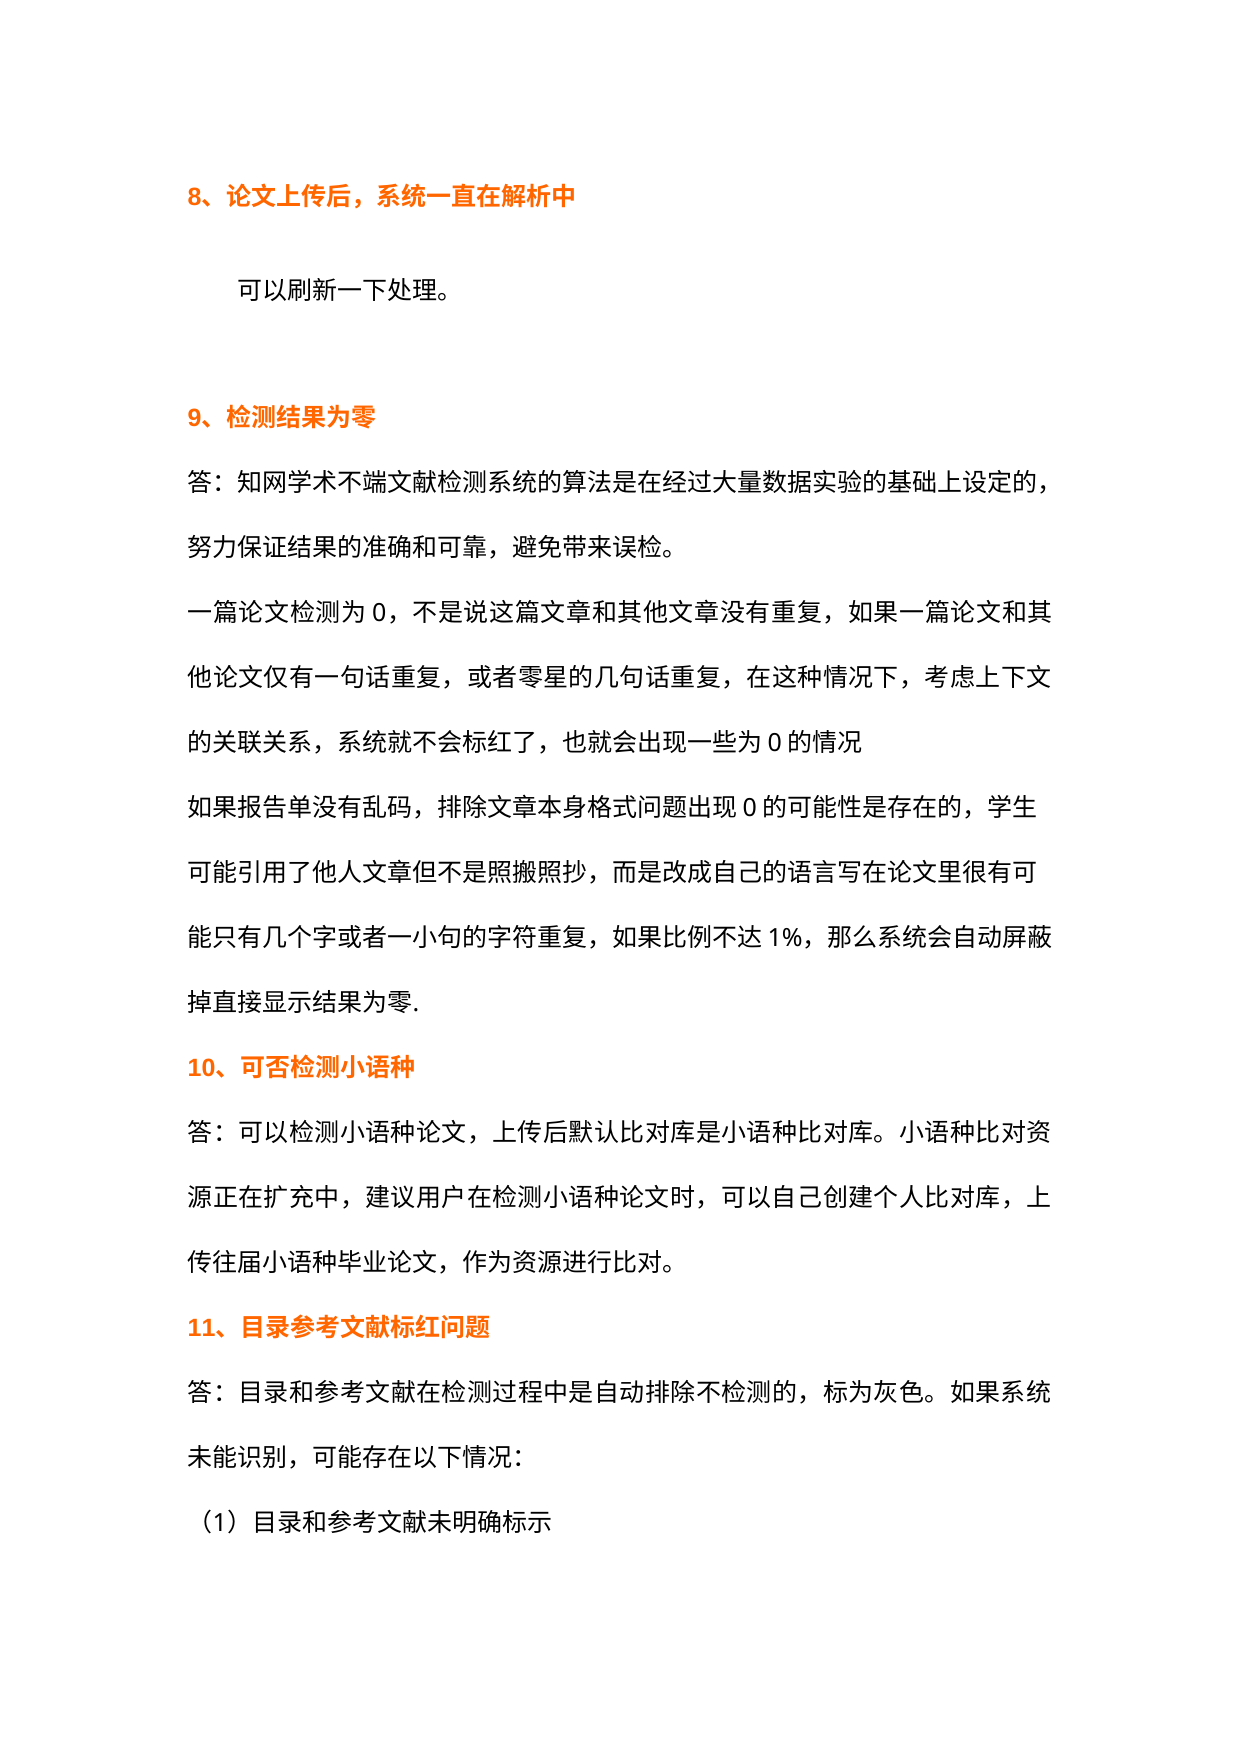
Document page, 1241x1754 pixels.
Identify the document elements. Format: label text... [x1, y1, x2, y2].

subtitle 11、目录参考文献标红问题 [187, 1293, 1053, 1358]
subtitle 9、检测结果为零 [187, 383, 1053, 448]
text 答：可以检测小语种论文，上传后默认比对库是小语种比对库。小语种比对资源正在扩充中，建议用户在检测小语种论文时，可以自己创建个人比对库，上传往届小语种毕业论文，作为资源进行比对。 [187, 1098, 1053, 1293]
subtitle 8、论文上传后，系统一直在解析中 [187, 162, 1053, 227]
text 如果报告单没有乱码，排除文章本身格式问题出现0的可能性是存在的，学生可能引用了他人文章但不是照搬照抄，而是改成自己的语言写在论文里很有可能只有几个字或者一小句的字符重复，如果比例不达1%，那么系统会自动屏蔽掉直接显示结果为零. [187, 773, 1053, 1033]
subtitle 10、可否检测小语种 [187, 1033, 1053, 1098]
text 可以刷新一下处理。 [187, 256, 1053, 321]
text 答：知网学术不端文献检测系统的算法是在经过大量数据实验的基础上设定的，努力保证结果的准确和可靠，避免带来误检。 [187, 448, 1053, 578]
text 一篇论文检测为0，不是说这篇文章和其他文章没有重复，如果一篇论文和其他论文仅有一句话重复，或者零星的几句话重复，在这种情况下，考虑上下文的关联关系，系统就不会标红了，也就会出现一些为0的情况 [187, 578, 1053, 773]
text 答：目录和参考文献在检测过程中是自动排除不检测的，标为灰色。如果系统未能识别，可能存在以下情况： [187, 1358, 1053, 1488]
list 目录和参考文献未明确标示 [187, 1488, 1053, 1553]
